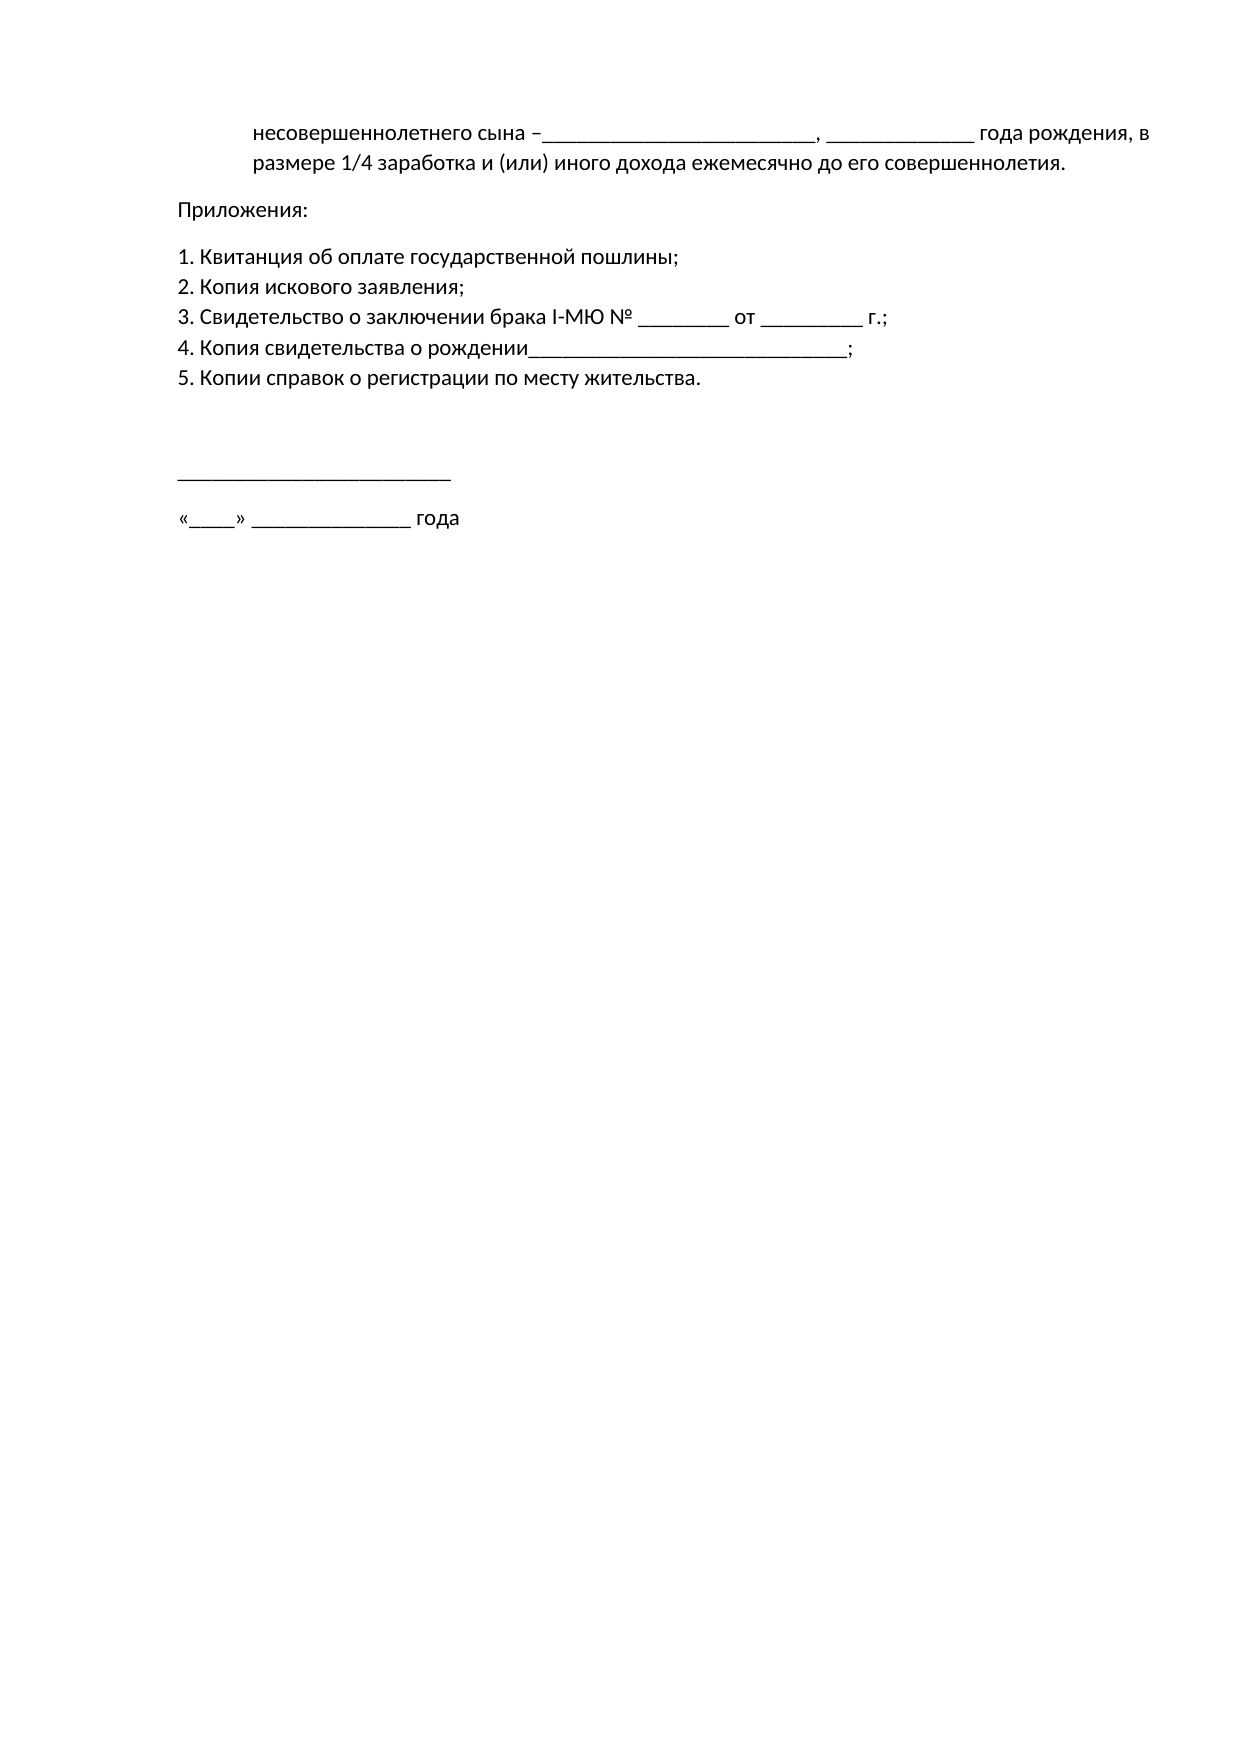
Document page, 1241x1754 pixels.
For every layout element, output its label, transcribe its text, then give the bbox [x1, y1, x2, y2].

text «____» ______________ года [177, 503, 1152, 532]
text 1. Квитанция об оплате государственной пошлины; 2. Копия искового заявления; 3. Свидетельство о заключении брака I-МЮ № ________ от _________ г.; 4. Копия свидетельства о рождении____________________________; 5. Копии справок о регистрации по месту жительства. [177, 242, 1152, 391]
text ________________________ [177, 457, 1152, 485]
text Приложения: [177, 195, 1152, 223]
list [215, 118, 1152, 176]
